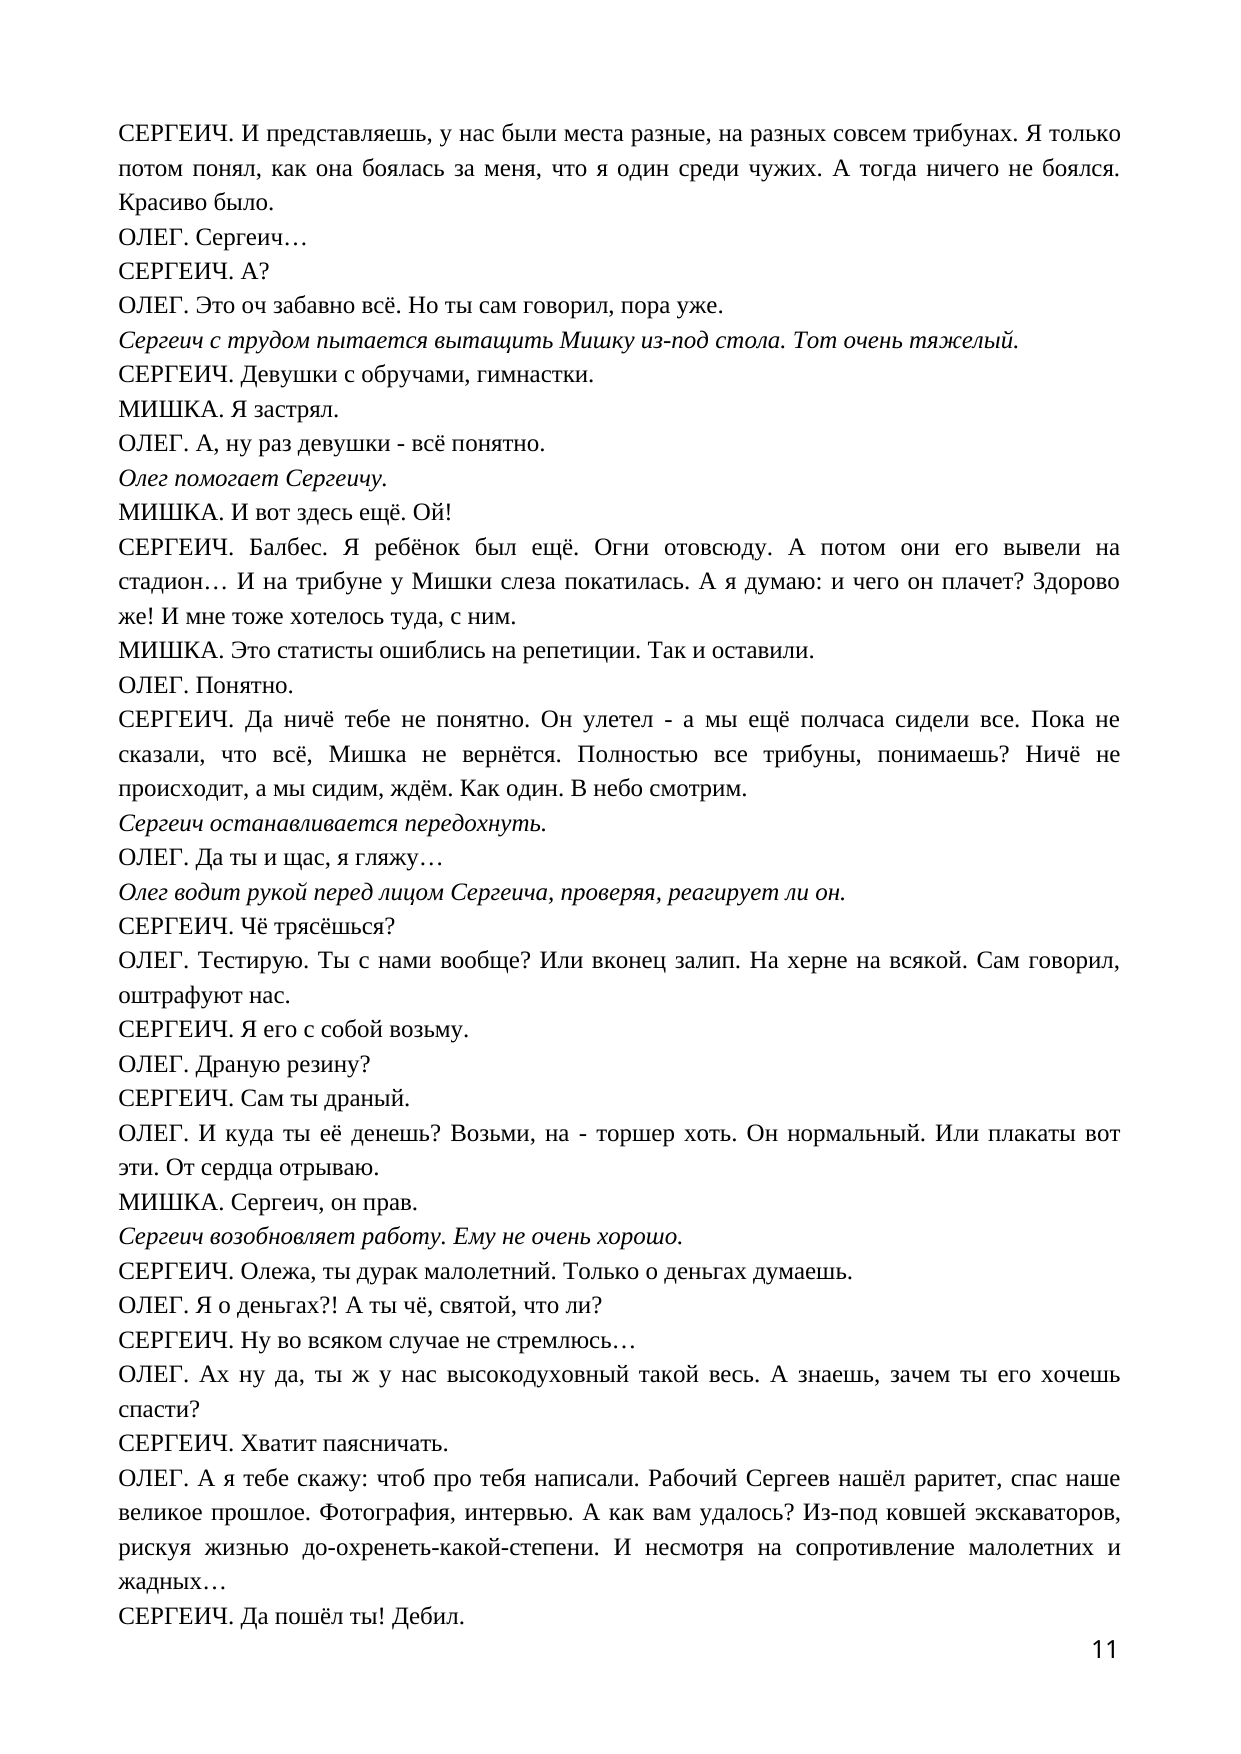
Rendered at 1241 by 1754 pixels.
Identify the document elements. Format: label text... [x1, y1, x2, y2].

text МИШКА. Это статисты ошиблись на репетиции. Так и оставили. [118, 635, 1122, 664]
text СЕРГЕИЧ. И представляешь, у нас были места разные, на разных совсем трибунах. Я только потом понял, как она боялась за меня, что я один среди чужих. А тогда ничего не боялся. Красиво было. [118, 118, 1122, 216]
text СЕРГЕИЧ. Девушки с обручами, гимнастки. [118, 359, 1122, 388]
text СЕРГЕИЧ. Сам ты драный. [118, 1083, 1122, 1112]
text Сергеич останавливается передохнуть. [118, 808, 1122, 836]
text ОЛЕГ. Я о деньгах?! А ты чё, святой, что ли? [118, 1290, 1122, 1319]
text Сергеич возобновляет работу. Ему не очень хорошо. [118, 1221, 1122, 1250]
text СЕРГЕИЧ. Чё трясёшься? [118, 911, 1122, 940]
text Олег водит рукой перед лицом Сергеича, проверяя, реагирует ли он. [118, 877, 1122, 905]
text МИШКА. И вот здесь ещё. Ой! [118, 497, 1122, 526]
text СЕРГЕИЧ. А? [118, 256, 1122, 285]
text ОЛЕГ. Драную резину? [118, 1049, 1122, 1078]
text СЕРГЕИЧ. Да пошёл ты! Дебил. [118, 1601, 1122, 1629]
text СЕРГЕИЧ. Да ничё тебе не понятно. Он улетел - а мы ещё полчаса сидели все. Пока не сказали, что всё, Мишка не вернётся. Полностью все трибуны, понимаешь? Ничё не происходит, а мы сидим, ждём. Как один. В небо смотрим. [118, 704, 1122, 802]
text ОЛЕГ. Это оч забавно всё. Но ты сам говорил, пора уже. [118, 291, 1122, 319]
text ОЛЕГ. Тестирую. Ты с нами вообще? Или вконец залип. На херне на всякой. Сам говорил, оштрафуют нас. [118, 946, 1122, 1009]
text МИШКА. Сергеич, он прав. [118, 1187, 1122, 1216]
text СЕРГЕИЧ. Ну во всяком случае не стремлюсь… [118, 1325, 1122, 1354]
text ОЛЕГ. Сергеич… [118, 222, 1122, 250]
text ОЛЕГ. Ах ну да, ты ж у нас высокодуховный такой весь. А знаешь, зачем ты его хочешь спасти? [118, 1359, 1122, 1423]
text ОЛЕГ. И куда ты её денешь? Возьми, на - торшер хоть. Он нормальный. Или плакаты вот эти. От сердца отрываю. [118, 1118, 1122, 1181]
text ОЛЕГ. А я тебе скажу: чтоб про тебя написали. Рабочий Сергеев нашёл раритет, спас наше великое прошлое. Фотография, интервью. А как вам удалось? Из-под ковшей экскаваторов, рискуя жизнью до-охренеть-какой-степени. И несмотря на сопротивление малолетних и жадных… [118, 1463, 1122, 1595]
text Олег помогает Сергеичу. [118, 463, 1122, 492]
text СЕРГЕИЧ. Балбес. Я ребёнок был ещё. Огни отовсюду. А потом они его вывели на стадион… И на трибуне у Мишки слеза покатилась. А я думаю: и чего он плачет? Здорово же! И мне тоже хотелось туда, с ним. [118, 532, 1122, 629]
text ОЛЕГ. А, ну раз девушки - всё понятно. [118, 428, 1122, 457]
text ОЛЕГ. Понятно. [118, 670, 1122, 698]
text СЕРГЕИЧ. Олежа, ты дурак малолетний. Только о деньгах думаешь. [118, 1256, 1122, 1285]
text Сергеич с трудом пытается вытащить Мишку из-под стола. Тот очень тяжелый. [118, 325, 1122, 354]
text СЕРГЕИЧ. Я его с собой возьму. [118, 1014, 1122, 1043]
text ОЛЕГ. Да ты и щас, я гляжу… [118, 842, 1122, 871]
text СЕРГЕИЧ. Хватит паясничать. [118, 1428, 1122, 1457]
text МИШКА. Я застрял. [118, 394, 1122, 423]
